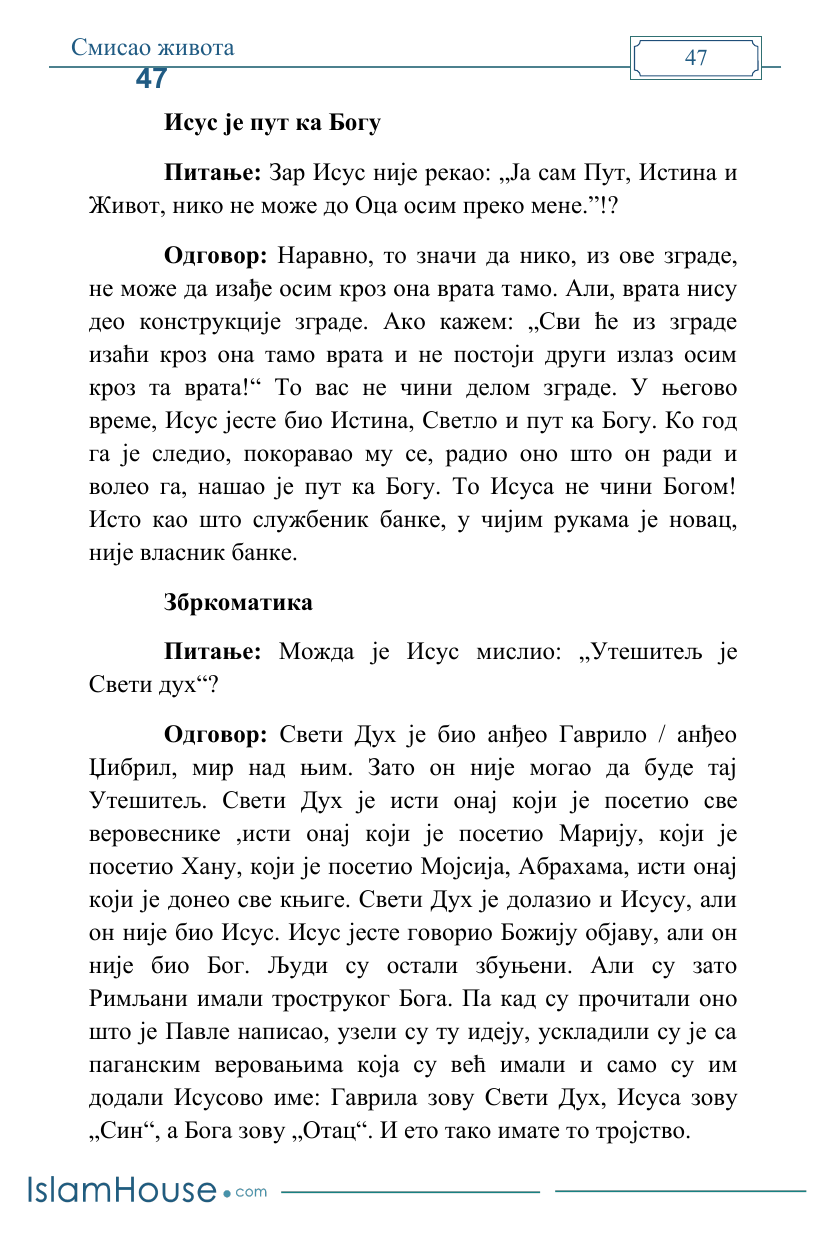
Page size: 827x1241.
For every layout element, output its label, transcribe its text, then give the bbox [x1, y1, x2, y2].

text Питање: Можда је Исус мислио: „Утешитељ је Свети дух“? [89, 636, 738, 698]
text Питање: Зар Исус није рекао: „Ја сам Пут, Истина и Живот, нико не може до Оца осим преко мене.”!? [89, 157, 738, 219]
text Одговор: Наравно, то значи да нико, из ове зграде, не може да изађе осим кроз она врата тамо. Али, врата нису део конструкције зграде. Ако кажем: „Сви ће из зграде изаћи кроз она тамо врата и не постоји други излаз осим кроз та врата!“ То вас не чини делом зграде. У његово време, Исус јесте био Истина, Светло и пут ка Богу. Ко год га је следио, покоравао му се, радио оно што он ради и волео га, нашао је пут ка Богу. То Исуса не чини Богом! Исто као што службеник банке, у чијим рукама је новац, није власник банке. [89, 240, 738, 566]
text Исус је пут ка Богу [89, 107, 738, 136]
picture [548, 1170, 807, 1208]
picture [20, 1171, 541, 1209]
text Одговор: Свети Дух је био анђео Гаврило / анђео Џибрил, мир над њим. Зато он није могао да буде тај Утешитељ. Свети Дух је исти онај који је посетио све веровеснике ,исти онај који је посетио Марију, који је посетио Хану, који је посетио Мојсија, Абрахама, исти онај који је донео све књиге. Свети Дух је долазио и Исусу, али он није био Исус. Исус јесте говорио Божију објаву, али он није био Бог. Људи су остали збуњени. Али су зато Римљани имали троструког Бога. Па кад су прочитали оно што је Павле написао, узели су ту идеју, ускладили су је са паганским веровањима која су већ имали и само су им додали Исусово име: Гаврила зову Свети Дух, Исуса зову „Син“, а Бога зову „Отац“. И ето тако имате то тројство. [89, 719, 738, 1144]
text Збркоматика [89, 587, 738, 615]
